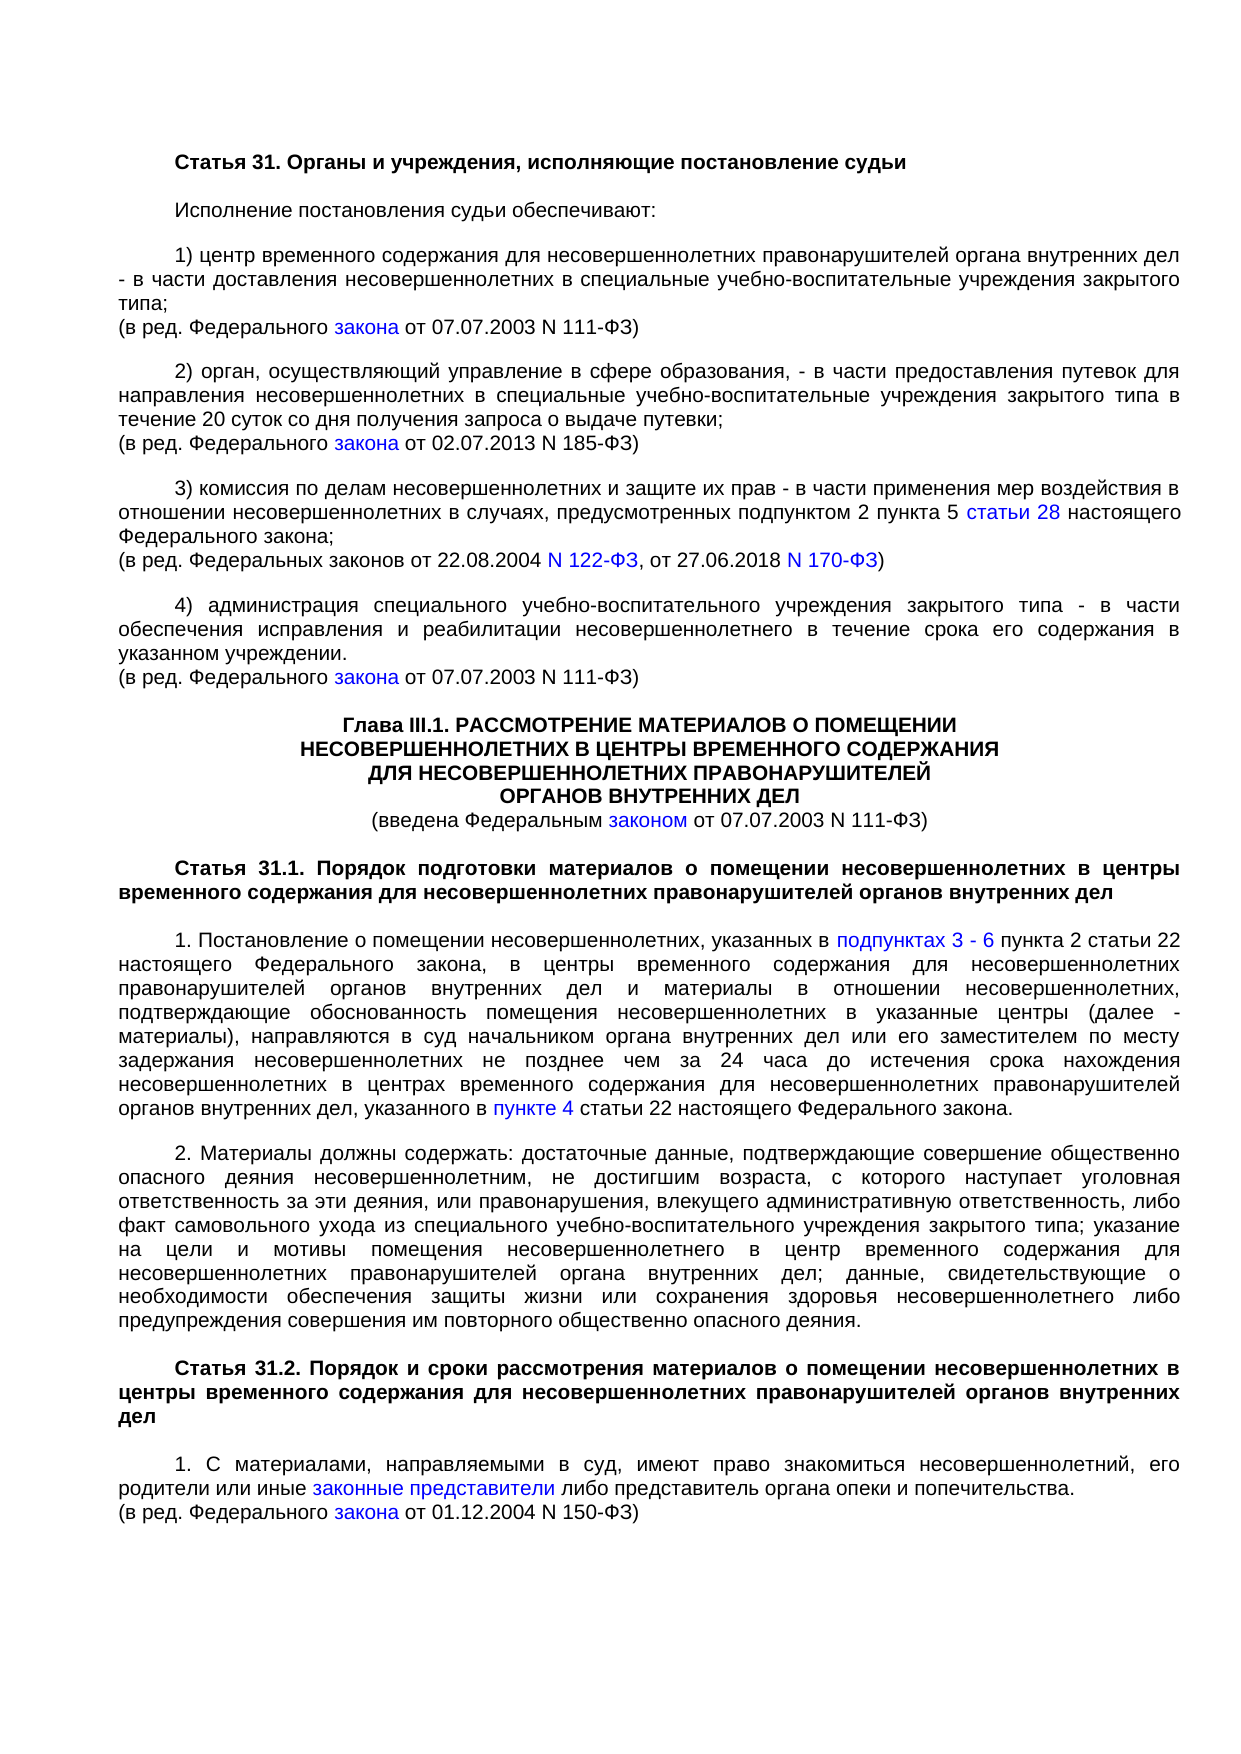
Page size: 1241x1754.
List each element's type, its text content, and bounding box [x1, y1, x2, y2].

text 2. Материалы должны содержать: достаточные данные, подтверждающие совершение общественно опасного деяния несовершеннолетним, не достигшим возраста, с которого наступает уголовная ответственность за эти деяния, или правонарушения, влекущего административную ответственность, либо факт самовольного ухода из специального учебно-воспитательного учреждения закрытого типа; указание на цели и мотивы помещения несовершеннолетнего в центр временного содержания для несовершеннолетних правонарушителей органа внутренних дел; данные, свидетельствующие о необходимости обеспечения защиты жизни или сохранения здоровья несовершеннолетнего либо предупреждения совершения им повторного общественно опасного деяния. [118, 1141, 1181, 1332]
text ОРГАНОВ ВНУТРЕННИХ ДЕЛ [118, 784, 1181, 808]
text 1. Постановление о помещении несовершеннолетних, указанных в подпунктах 3 - 6 пункта 2 статьи 22 настоящего Федерального закона, в центры временного содержания для несовершеннолетних правонарушителей органов внутренних дел и материалы в отношении несовершеннолетних, подтверждающие обоснованность помещения несовершеннолетних в указанные центры (далее - материалы), направляются в суд начальником органа внутренних дел или его заместителем по месту задержания несовершеннолетних не позднее чем за 24 часа до истечения срока нахождения несовершеннолетних в центрах временного содержания для несовершеннолетних правонарушителей органов внутренних дел, указанного в пункте 4 статьи 22 настоящего Федерального закона. [118, 928, 1181, 1120]
text (введена Федеральным законом от 07.07.2003 N 111-ФЗ) [118, 808, 1181, 832]
text Статья 31. Органы и учреждения, исполняющие постановление судьи [118, 150, 1181, 174]
text 1) центр временного содержания для несовершеннолетних правонарушителей органа внутренних дел - в части доставления несовершеннолетних в специальные учебно-воспитательные учреждения закрытого типа; [118, 243, 1181, 314]
text (в ред. Федерального закона от 02.07.2013 N 185-ФЗ) [118, 431, 1181, 455]
text (в ред. Федерального закона от 07.07.2003 N 111-ФЗ) [118, 314, 1181, 338]
text (в ред. Федеральных законов от 22.08.2004 N 122-ФЗ, от 27.06.2018 N 170-ФЗ) [118, 548, 1181, 572]
text Статья 31.1. Порядок подготовки материалов о помещении несовершеннолетних в центры временного содержания для несовершеннолетних правонарушителей органов внутренних дел [118, 856, 1181, 904]
text 2) орган, осуществляющий управление в сфере образования, - в части предоставления путевок для направления несовершеннолетних в специальные учебно-воспитательные учреждения закрытого типа в течение 20 суток со дня получения запроса о выдаче путевки; [118, 359, 1181, 431]
text Глава III.1. РАССМОТРЕНИЕ МАТЕРИАЛОВ О ПОМЕЩЕНИИ [118, 712, 1181, 736]
text 4) администрация специального учебно-воспитательного учреждения закрытого типа - в части обеспечения исправления и реабилитации несовершеннолетнего в течение срока его содержания в указанном учреждении. [118, 593, 1181, 664]
text (в ред. Федерального закона от 01.12.2004 N 150-ФЗ) [118, 1500, 1181, 1524]
text Исполнение постановления судьи обеспечивают: [118, 198, 1181, 222]
text 1. С материалами, направляемыми в суд, имеют право знакомиться несовершеннолетний, его родители или иные законные представители либо представитель органа опеки и попечительства. [118, 1452, 1181, 1500]
text НЕСОВЕРШЕННОЛЕТНИХ В ЦЕНТРЫ ВРЕМЕННОГО СОДЕРЖАНИЯ [118, 736, 1181, 760]
text (в ред. Федерального закона от 07.07.2003 N 111-ФЗ) [118, 664, 1181, 688]
text 3) комиссия по делам несовершеннолетних и защите их прав - в части применения мер воздействия в отношении несовершеннолетних в случаях, предусмотренных подпунктом 2 пункта 5 статьи 28 настоящего Федерального закона; [118, 476, 1181, 548]
text Статья 31.2. Порядок и сроки рассмотрения материалов о помещении несовершеннолетних в центры временного содержания для несовершеннолетних правонарушителей органов внутренних дел [118, 1356, 1181, 1428]
text ДЛЯ НЕСОВЕРШЕННОЛЕТНИХ ПРАВОНАРУШИТЕЛЕЙ [118, 760, 1181, 784]
